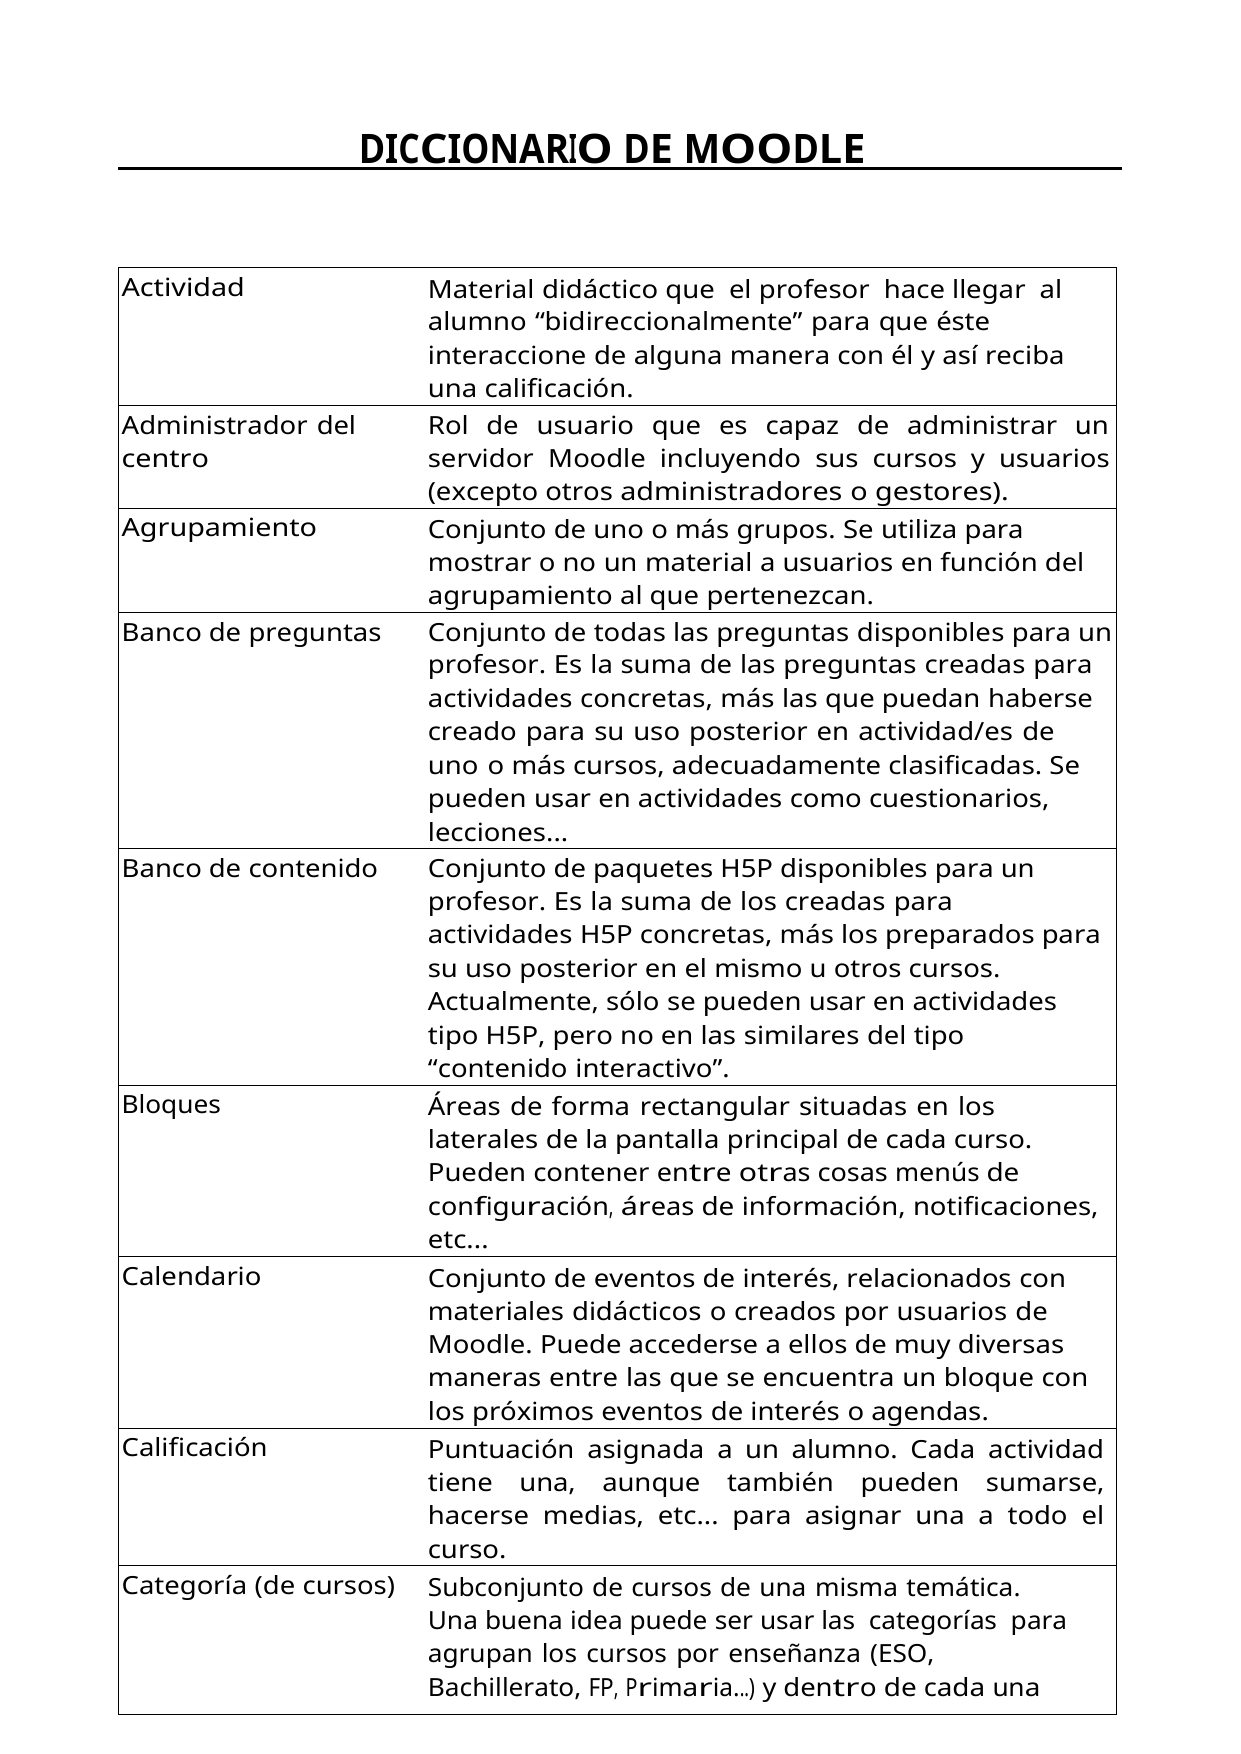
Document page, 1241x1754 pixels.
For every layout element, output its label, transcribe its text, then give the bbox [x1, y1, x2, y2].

table_cell Administrador del centro [119, 406, 406, 508]
table_cell Calificación [119, 1429, 406, 1565]
table_cell Bloques [119, 1086, 406, 1256]
table_cell Conjunto de uno o más grupos. Se utiliza para mostrar o no un material a usuarios en función del agrupamiento al que pertenezcan. [406, 509, 1116, 612]
table_header Material didáctico que el profesor hace llegar al alumno “bidireccionalmente” para que éste interaccione de alguna manera con él y así reciba una calificación. [406, 268, 1116, 405]
table_cell Calendario [119, 1257, 406, 1427]
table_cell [119, 1566, 406, 1714]
table_cell Conjunto de todas las preguntas disponibles para un profesor. Es la suma de las preguntas creadas para actividades concretas, más las que puedan haberse creado para su uso posterior en actividad/es de uno o más cursos, adecuadamente clasificadas. Se pueden usar en actividades como cuestionarios, lecciones... [406, 613, 1116, 848]
table_cell Puntuación asignada a un alumno. Cada actividad tiene una, aunque también pueden sumarse, hacerse medias, etc... para asignar una a todo el curso. [406, 1429, 1116, 1565]
table_cell Banco de preguntas [119, 613, 406, 848]
table_cell Agrupamiento [119, 509, 406, 612]
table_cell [406, 1566, 1116, 1714]
table_cell Áreas de forma rectangular situadas en los laterales de la pantalla principal de cada curso. Pueden contener entre otras cosas menús de configuración, áreas de información, notificaciones, etc... [406, 1086, 1116, 1256]
table_header Actividad [119, 268, 406, 405]
table_cell Banco de contenido [119, 849, 406, 1085]
table_cell Rol de usuario que es capaz de administrar un servidor Moodle incluyendo sus cursos y usuarios (excepto otros administradores o gestores). [406, 406, 1116, 508]
table_cell Conjunto de eventos de interés, relacionados con materiales didácticos o creados por usuarios de Moodle. Puede accederse a ellos de muy diversas maneras entre las que se encuentra un bloque con los próximos eventos de interés o agendas. [406, 1257, 1116, 1427]
table_cell Conjunto de paquetes H5P disponibles para un profesor. Es la suma de los creadas para actividades H5P concretas, más los preparados para su uso posterior en el mismo u otros cursos. Actualmente, sólo se pueden usar en actividades tipo H5P, pero no en las similares del tipo “contenido interactivo”. [406, 849, 1116, 1085]
subtitle DICCIONARIO DE MOODLE [118, 120, 1134, 175]
